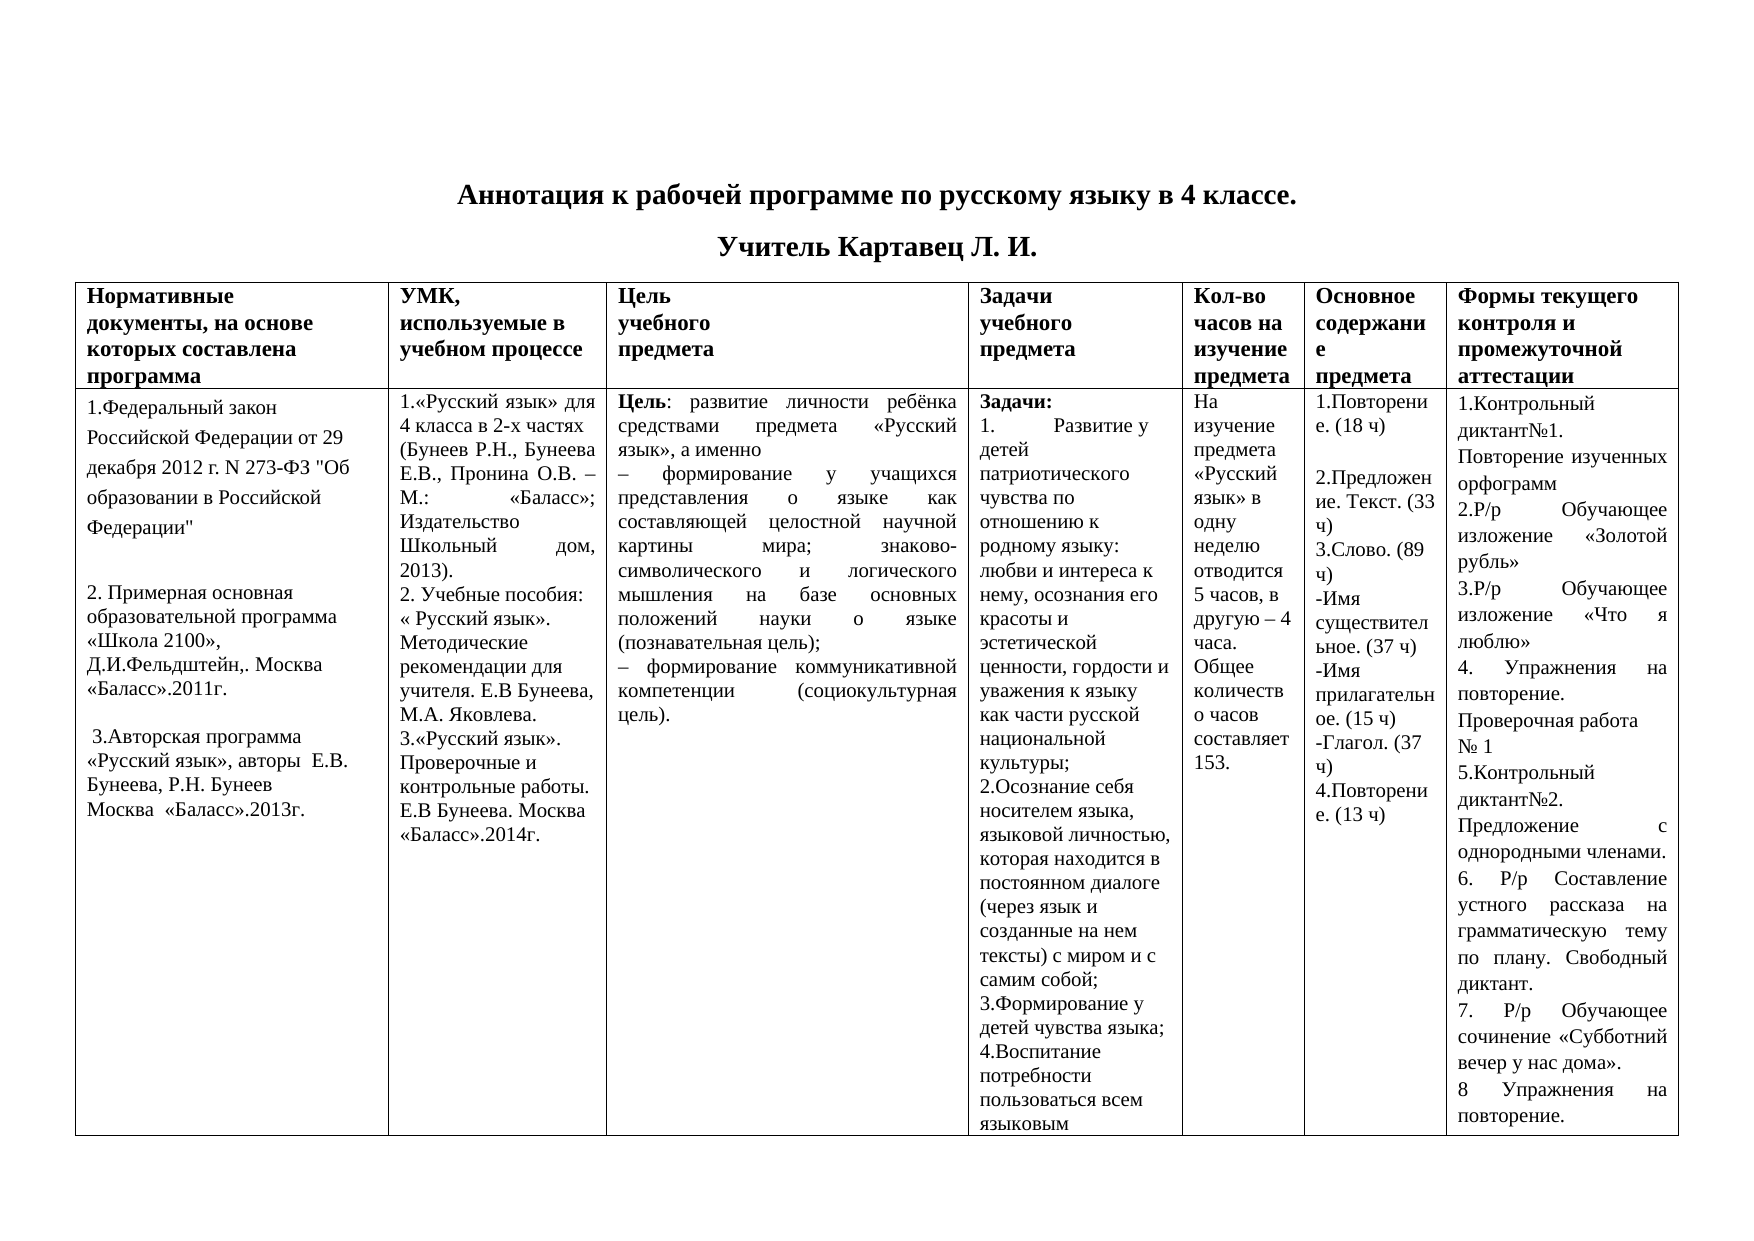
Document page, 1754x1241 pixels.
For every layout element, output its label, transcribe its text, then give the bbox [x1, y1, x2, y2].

table_header Задачи учебного предмета [969, 283, 1182, 388]
table_header Основное содержание предмета [1305, 283, 1446, 388]
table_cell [969, 389, 1182, 1135]
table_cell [1183, 389, 1304, 1135]
text Аннотация к рабочей программе по русскому языку в 4 классе. [118, 177, 1636, 211]
table_header Кол-во часов на изучение предмета [1183, 283, 1304, 388]
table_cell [76, 389, 388, 1135]
table_header УМК, используемые в учебном процессе [389, 283, 606, 388]
table_header Нормативные документы, на основе которых составлена программа [76, 283, 388, 388]
text Учитель Картавец Л. И. [118, 229, 1636, 263]
table_header Формы текущего контроля и промежуточной аттестации [1447, 283, 1678, 388]
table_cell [1305, 389, 1446, 1135]
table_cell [607, 389, 968, 1135]
table_header Цель учебного предмета [607, 283, 968, 388]
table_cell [389, 389, 606, 1135]
